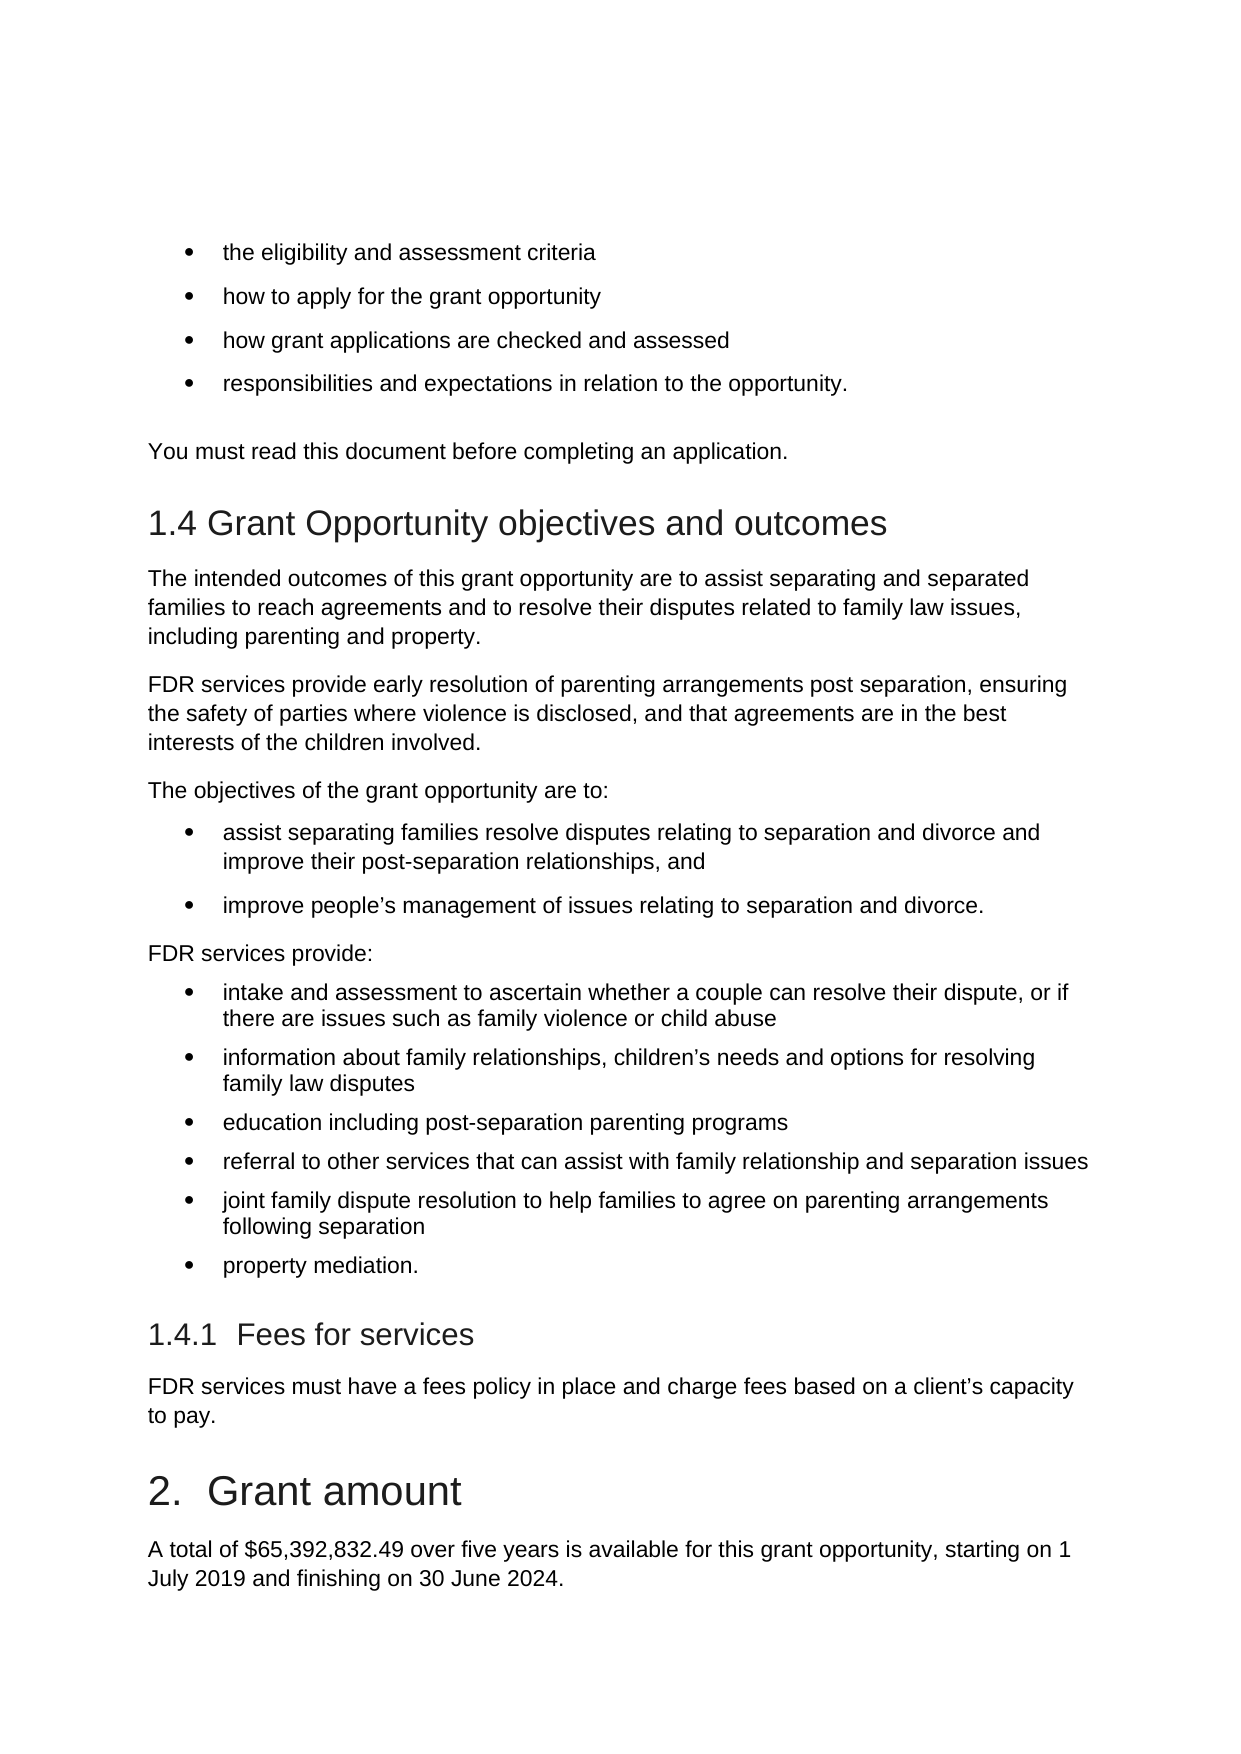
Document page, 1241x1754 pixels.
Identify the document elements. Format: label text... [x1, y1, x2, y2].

list information about family relationships, children’s needs and options for resolving family law disputes [185, 1044, 1092, 1096]
text The objectives of the grant opportunity are to: [148, 774, 1092, 803]
list education including post-separation parenting programs [185, 1109, 1092, 1135]
list responsibilities and expectations in relation to the opportunity. [185, 367, 1092, 397]
list assist separating families resolve disputes relating to separation and divorce and improve their post-separation relationships, and [185, 816, 1092, 874]
list how to apply for the grant opportunity [185, 280, 1092, 309]
list property mediation. [185, 1252, 1092, 1278]
text A total of $65,392,832.49 over five years is available for this grant opportunity, starting on 1 July 2019 and finishing on 30 June 2024. [148, 1533, 1092, 1591]
text FDR services provide early resolution of parenting arrangements post separation, ensuring the safety of parties where violence is disclosed, and that agreements are in the best interests of the children involved. [148, 668, 1092, 756]
subtitle Fees for services [148, 1316, 1092, 1352]
list the eligibility and assessment criteria [185, 236, 1092, 265]
text You must read this document before completing an application. [148, 438, 1092, 464]
subtitle Grant amount [148, 1466, 1092, 1514]
list intake and assessment to ascertain whether a couple can resolve their dispute, or if there are issues such as family violence or child abuse [185, 978, 1092, 1031]
list how grant applications are checked and assessed [185, 324, 1092, 353]
list improve people’s management of issues relating to separation and divorce. [185, 889, 1092, 918]
subtitle Grant Opportunity objectives and outcomes [148, 501, 1092, 543]
list referral to other services that can assist with family relationship and separation issues [185, 1148, 1092, 1174]
text The intended outcomes of this grant opportunity are to assist separating and separated families to reach agreements and to resolve their disputes related to family law issues, including parenting and property. [148, 562, 1092, 649]
text FDR services must have a fees policy in place and charge fees based on a client’s capacity to pay. [148, 1370, 1092, 1429]
list joint family dispute resolution to help families to agree on parenting arrangements following separation [185, 1187, 1092, 1239]
text FDR services provide: [148, 937, 1092, 966]
